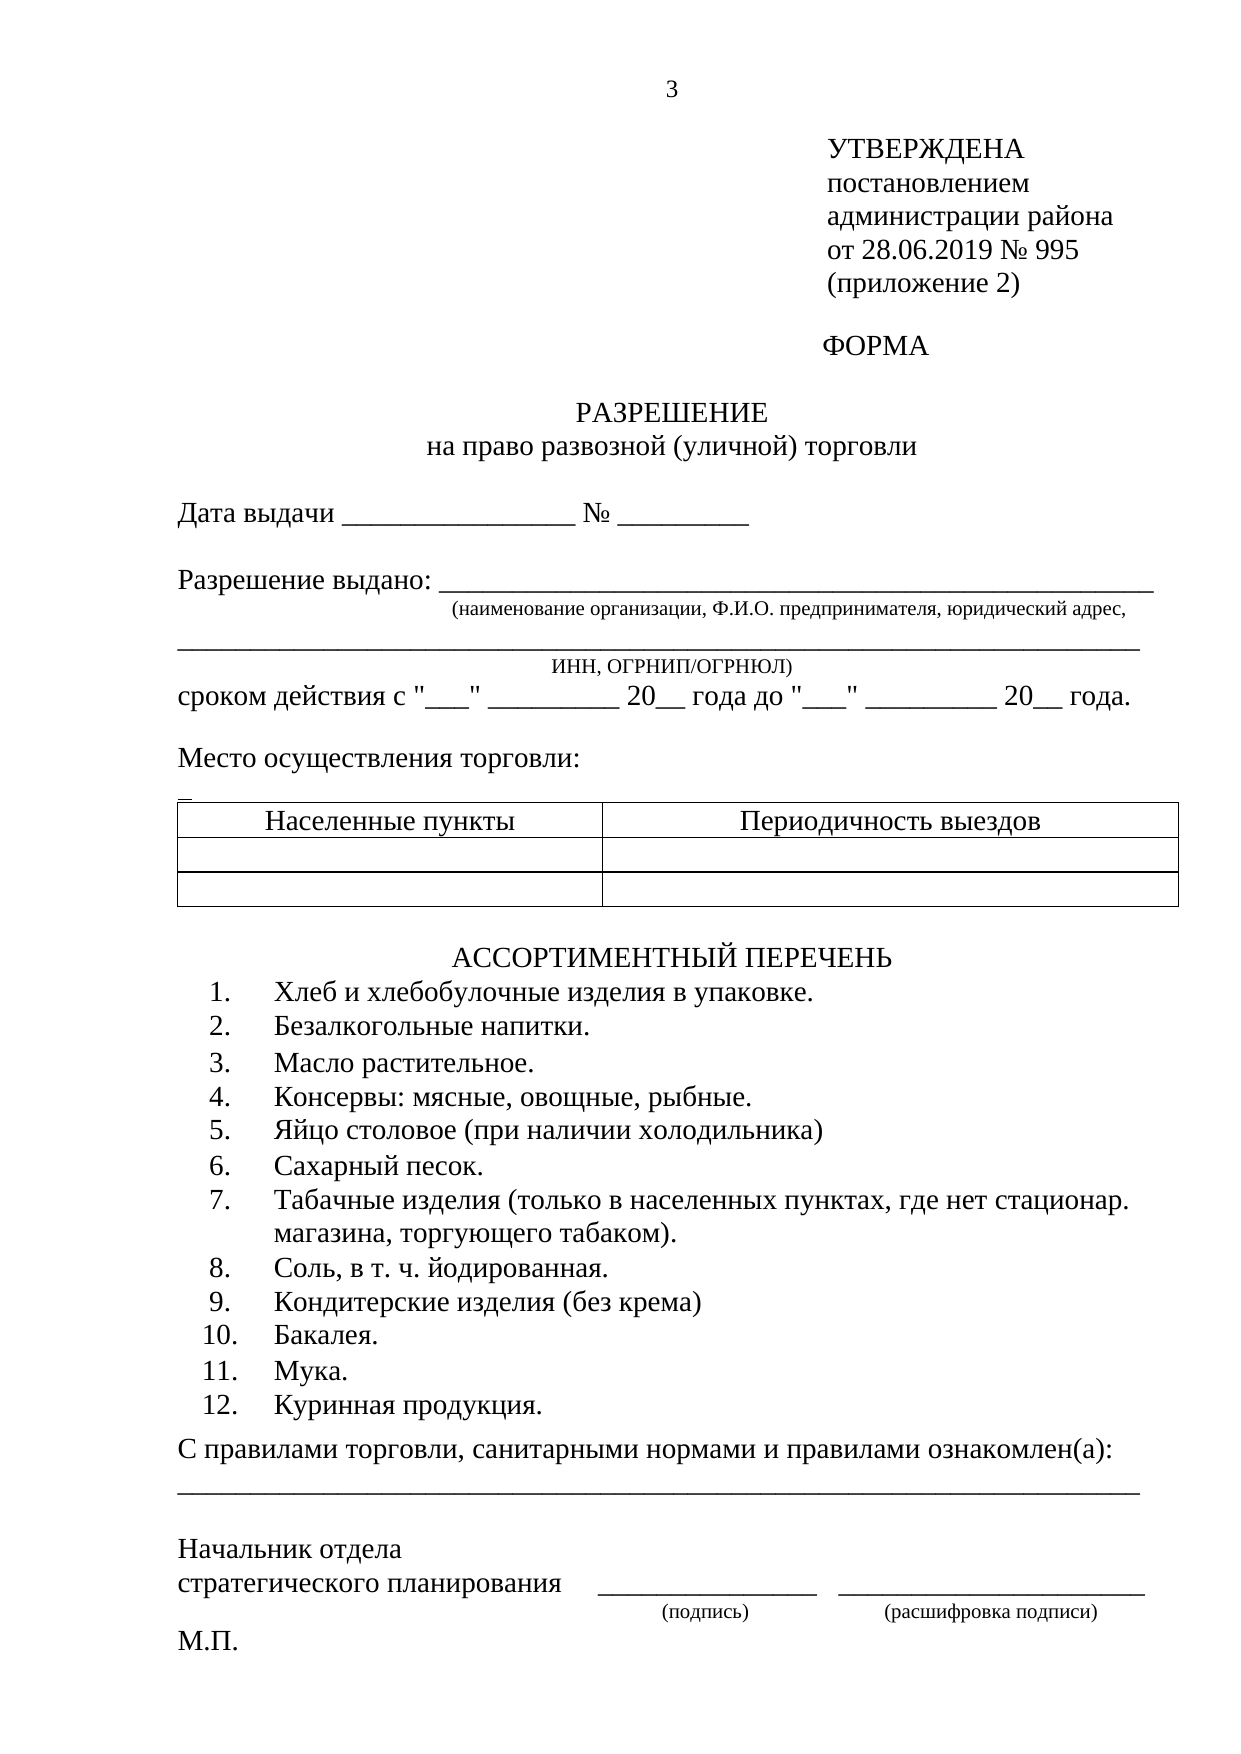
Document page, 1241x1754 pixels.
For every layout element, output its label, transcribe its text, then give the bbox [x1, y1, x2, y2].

text ИНН, ОГРНИП/ОГРНЮЛ) [177, 654, 1167, 678]
text М.П. [177, 1623, 1167, 1656]
table_cell Сахарный песок. [262, 1149, 1174, 1182]
text Место осуществления торговли: [177, 740, 1167, 773]
table_cell 5. [177, 1113, 262, 1148]
text Начальник отдела [177, 1532, 1167, 1565]
text С правилами торговли, санитарными нормами и правилами ознакомлен(а): [177, 1431, 1167, 1464]
table_header Населенные пункты [178, 803, 602, 837]
text постановлением [827, 165, 1167, 198]
table_cell 6. [177, 1149, 262, 1182]
table_cell Консервы: мясные, овощные, рыбные. [262, 1079, 1174, 1112]
table_header 1. [177, 974, 262, 1008]
text Дата выдачи ________________ № _________ [177, 495, 1167, 529]
table_cell 11. 12. [177, 1354, 262, 1431]
table_cell Масло растительное. [262, 1045, 1174, 1079]
table_cell [603, 838, 1178, 871]
text от 28.06.2019 № 995 [827, 232, 1167, 265]
table_cell 2. [177, 1008, 262, 1045]
table_cell [178, 873, 602, 906]
text на право развозной (уличной) торговли [177, 428, 1167, 462]
table_cell Бакалея. [262, 1318, 1174, 1353]
table_cell 8. [177, 1250, 262, 1284]
text (наименование организации, Ф.И.О. предпринимателя, юридический адрес, [177, 596, 1167, 620]
table_cell Безалкогольные напитки. [262, 1008, 1174, 1045]
table_cell [178, 838, 602, 871]
table_cell 7. [177, 1182, 262, 1250]
table_cell 4. [177, 1079, 262, 1112]
text __________________________________________________________________ [177, 1464, 1167, 1498]
text (приложение 2) [827, 265, 1167, 299]
table_cell Кондитерские изделия (без крема) [262, 1284, 1174, 1317]
text администрации района [827, 198, 1167, 232]
table_cell Соль, в т. ч. йодированная. [262, 1250, 1174, 1284]
table_cell 3. [177, 1045, 262, 1079]
text стратегического планирования _______________ _____________________ [177, 1565, 1167, 1599]
table_cell 10. [177, 1318, 262, 1353]
text РАЗРЕШЕНИЕ [177, 395, 1167, 428]
text ФОРМА [815, 328, 1167, 361]
text Разрешение выдано: _________________________________________________ [177, 562, 1167, 596]
text сроком действия с "___" _________ 20__ года до "___" _________ 20__ года. [177, 678, 1167, 711]
text __________________________________________________________________ [177, 620, 1167, 654]
text АССОРТИМЕНТНЫЙ ПЕРЕЧЕНЬ [177, 941, 1167, 974]
table_header Периодичность выездов [603, 803, 1178, 837]
table_header Хлеб и хлебобулочные изделия в упаковке. [262, 974, 1174, 1008]
table_cell 9. [177, 1284, 262, 1317]
text (подпись) (расшифровка подписи) [177, 1599, 1167, 1623]
table_cell [603, 873, 1178, 906]
table_cell Яйцо столовое (при наличии холодильника) [262, 1113, 1174, 1148]
table_cell Табачные изделия (только в населенных пунктах, где нет стационар. магазина, торгующего табаком). [262, 1182, 1174, 1250]
text УТВЕРЖДЕНА [827, 131, 1167, 165]
table_cell Мука. Куринная продукция. [262, 1354, 1174, 1431]
